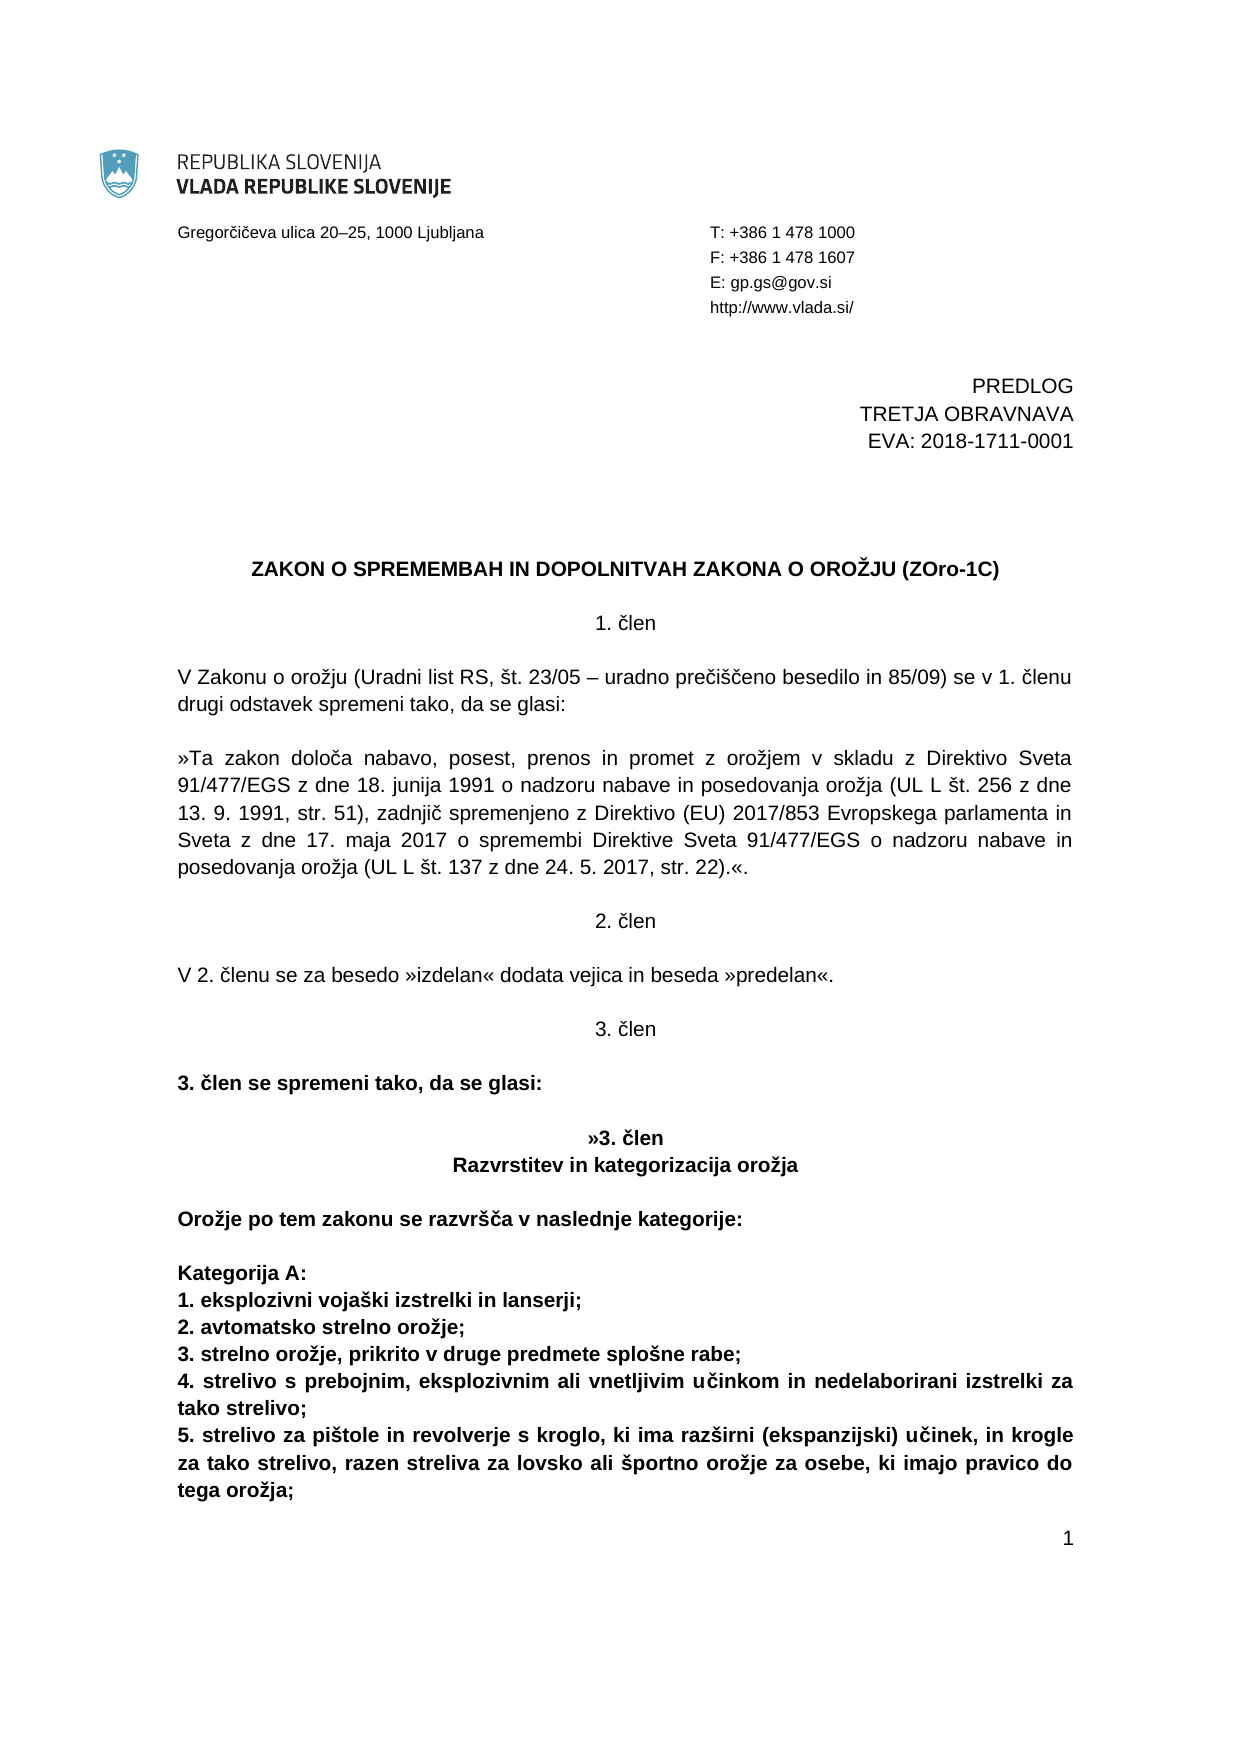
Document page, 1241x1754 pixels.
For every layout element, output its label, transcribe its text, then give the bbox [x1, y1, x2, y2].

text V Zakonu o orožju (Uradni list RS, št. 23/05 – uradno prečiščeno besedilo in 85/09) se v 1. členu drugi odstavek spremeni tako, da se glasi: [177, 663, 1074, 717]
text Razvrstitev in kategorizacija orožja [177, 1150, 1074, 1177]
text 2. člen [177, 907, 1074, 934]
text V 2. členu se za besedo »izdelan« dodata vejica in beseda »predelan«. [177, 961, 1074, 988]
text ZAKON O SPREMEMBAH IN DOPOLNITVAH ZAKONA O OROŽJU (ZOro-1C) [177, 554, 1074, 582]
text »Ta zakon določa nabavo, posest, prenos in promet z orožjem v skladu z Direktivo Sveta 91/477/EGS z dne 18. junija 1991 o nadzoru nabave in posedovanja orožja (UL L št. 256 z dne 13. 9. 1991, str. 51), zadnjič spremenjeno z Direktivo (EU) 2017/853 Evropskega parlamenta in Sveta z dne 17. maja 2017 o spremembi Direktive Sveta 91/477/EGS o nadzoru nabave in posedovanja orožja (UL L št. 137 z dne 24. 5. 2017, str. 22).«. [177, 744, 1074, 879]
text E: gp.gs@gov.si [177, 268, 1074, 293]
text 3. člen [177, 1015, 1074, 1042]
text 4. strelivo s prebojnim, eksplozivnim ali vnetljivim učinkom in nedelaborirani izstrelki za tako strelivo; [177, 1367, 1074, 1421]
text 3. strelno orožje, prikrito v druge predmete splošne rabe; [177, 1340, 1074, 1367]
text 1. eksplozivni vojaški izstrelki in lanserji; [177, 1286, 1074, 1313]
text Kategorija A: [177, 1259, 1074, 1286]
text EVA: 2018-1711-0001 [177, 426, 1074, 453]
text 1. člen [177, 609, 1074, 636]
text F: +386 1 478 1607 [177, 243, 1074, 268]
text 2. avtomatsko strelno orožje; [177, 1313, 1074, 1340]
text Orožje po tem zakonu se razvršča v naslednje kategorije: [177, 1204, 1074, 1232]
text Gregorčičeva ulica 20–25, 1000 Ljubljana T: +386 1 478 1000 [177, 218, 1074, 243]
text TRETJA OBRAVNAVA [177, 399, 1074, 426]
text »3. člen [177, 1123, 1074, 1150]
text http://www.vlada.si/ [177, 293, 1074, 318]
text 3. člen se spremeni tako, da se glasi: [177, 1069, 1074, 1096]
text 5. strelivo za pištole in revolverje s kroglo, ki ima razširni (ekspanzijski) učinek, in krogle za tako strelivo, razen streliva za lovsko ali športno orožje za osebe, ki imajo pravico do tega orožja; [177, 1421, 1074, 1502]
text PREDLOG [177, 372, 1074, 399]
